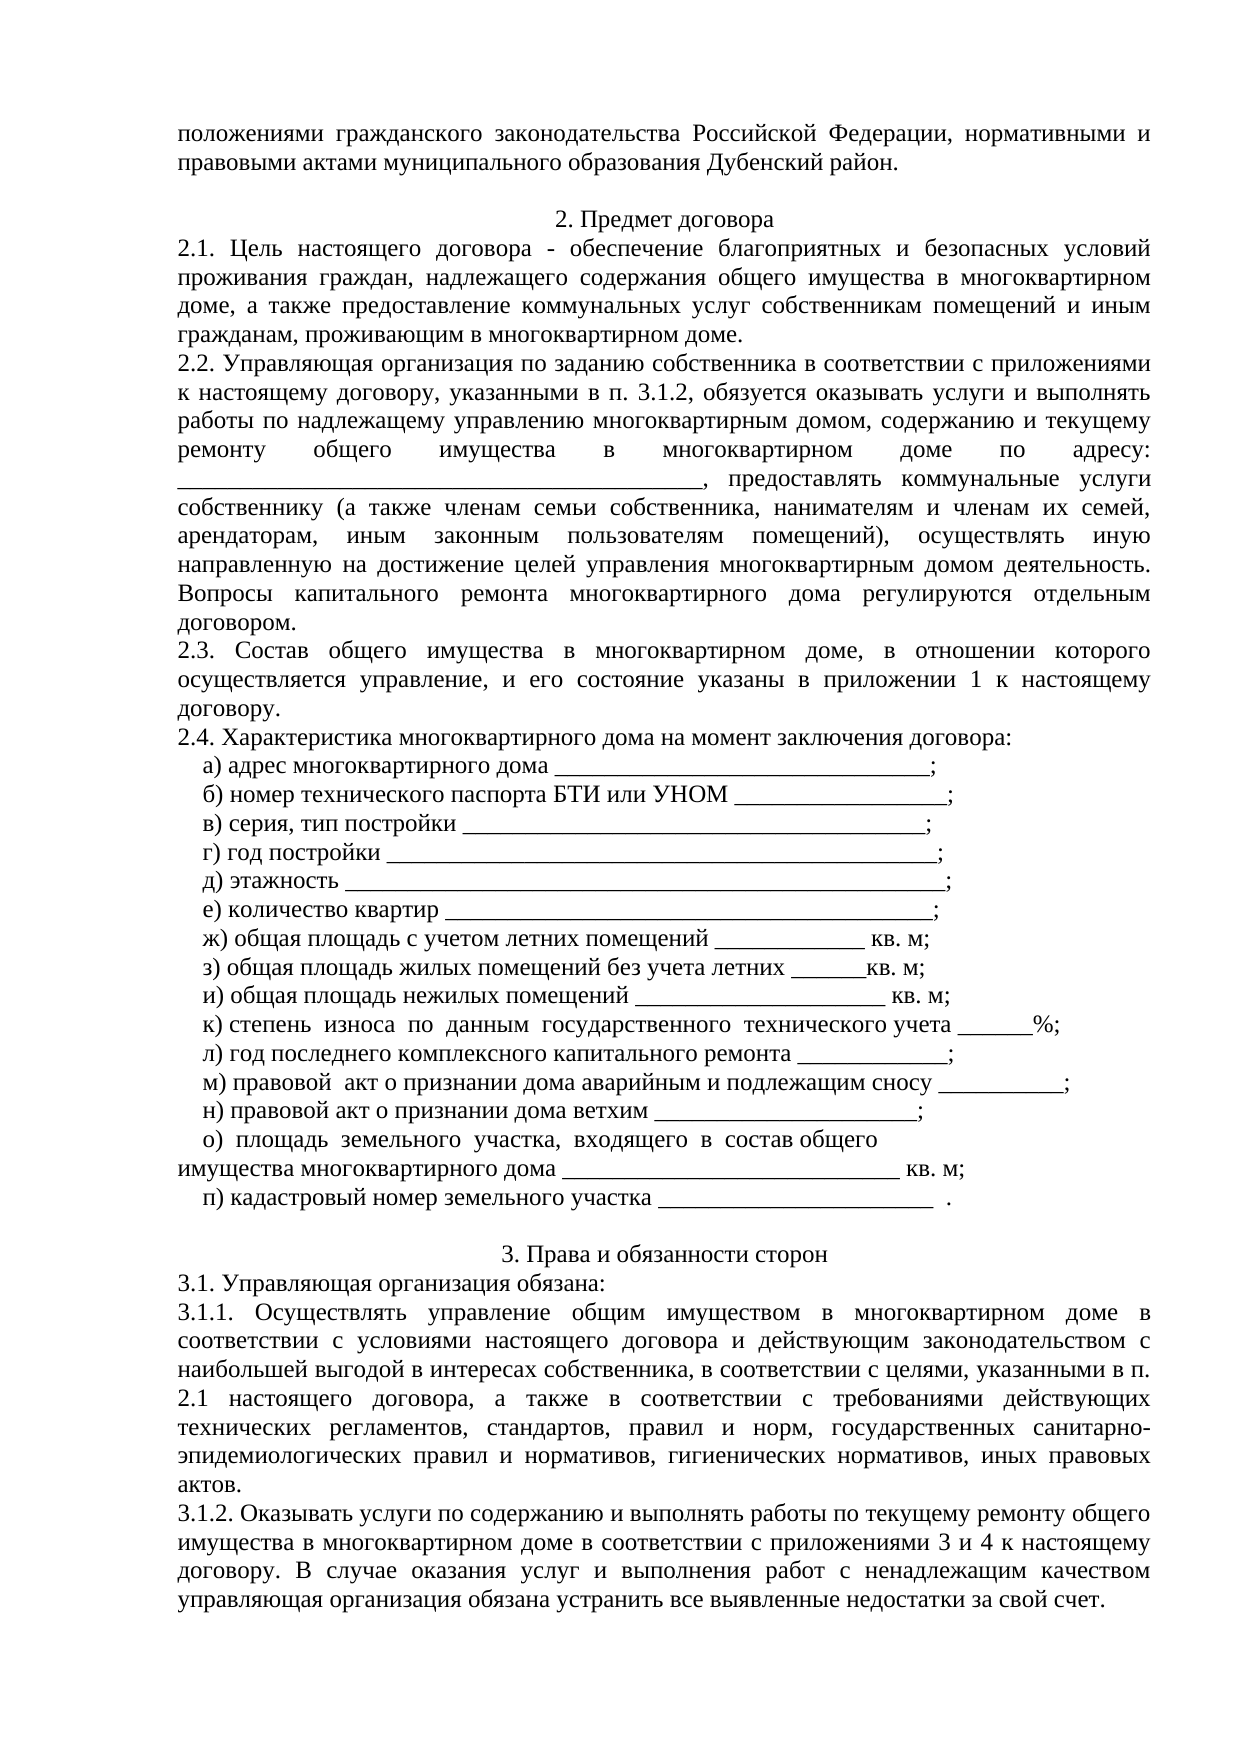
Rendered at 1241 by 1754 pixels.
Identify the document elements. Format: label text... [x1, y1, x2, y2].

text имущества многоквартирного дома ___________________________ кв. м; [177, 1153, 1152, 1182]
text 2. Предмет договора [177, 204, 1152, 233]
text г) год постройки ____________________________________________; [177, 837, 1152, 866]
text 3.1.2. Оказывать услуги по содержанию и выполнять работы по текущему ремонту общего имущества в многоквартирном доме в соответствии с приложениями 3 и 4 к настоящему договору. В случае оказания услуг и выполнения работ с ненадлежащим качеством управляющая организация обязана устранить все выявленные недостатки за свой счет. [177, 1498, 1152, 1613]
text ж) общая площадь с учетом летних помещений ____________ кв. м; [177, 923, 1152, 952]
text 2.3. Состав общего имущества в многоквартирном доме, в отношении которого осуществляется управление, и его состояние указаны в приложении 1 к настоящему договору. [177, 636, 1152, 722]
text 2.1. Цель настоящего договора - обеспечение благоприятных и безопасных условий проживания граждан, надлежащего содержания общего имущества в многоквартирном доме, а также предоставление коммунальных услуг собственникам помещений и иным гражданам, проживающим в многоквартирном доме. [177, 233, 1152, 348]
text и) общая площадь нежилых помещений ____________________ кв. м; [177, 981, 1152, 1009]
text 3. Права и обязанности сторон [177, 1239, 1152, 1268]
text н) правовой акт о признании дома ветхим _____________________; [177, 1096, 1152, 1124]
text л) год последнего комплексного капитального ремонта ____________; [177, 1038, 1152, 1067]
text а) адрес многоквартирного дома ______________________________; [177, 751, 1152, 779]
text м) правовой акт о признании дома аварийным и подлежащим сносу __________; [177, 1067, 1152, 1096]
text п) кадастровый номер земельного участка ______________________ . [177, 1182, 1152, 1211]
text 3.1.1. Осуществлять управление общим имуществом в многоквартирном доме в соответствии с условиями настоящего договора и действующим законодательством с наибольшей выгодой в интересах собственника, в соответствии с целями, указанными в п. 2.1 настоящего договора, а также в соответствии с требованиями действующих технических регламентов, стандартов, правил и норм, государственных санитарно-эпидемиологических правил и нормативов, гигиенических нормативов, иных правовых актов. [177, 1297, 1152, 1498]
text д) этажность ________________________________________________; [177, 866, 1152, 894]
text 3.1. Управляющая организация обязана: [177, 1268, 1152, 1297]
text б) номер технического паспорта БТИ или УНОМ _________________; [177, 779, 1152, 808]
text 2.4. Характеристика многоквартирного дома на момент заключения договора: [177, 722, 1152, 751]
text 2.2. Управляющая организация по заданию собственника в соответствии с приложениями к настоящему договору, указанными в п. 3.1.2, обязуется оказывать услуги и выполнять работы по надлежащему управлению многоквартирным домом, содержанию и текущему ремонту общего имущества в многоквартирном доме по адресу: __________________________________________, предоставлять коммунальные услуги собственнику (а также членам семьи собственника, нанимателям и членам их семей, арендаторам, иным законным пользователям помещений), осуществлять иную направленную на достижение целей управления многоквартирным домом деятельность. Вопросы капитального ремонта многоквартирного дома регулируются отдельным договором. [177, 348, 1152, 636]
text е) количество квартир _______________________________________; [177, 894, 1152, 923]
text к) степень износа по данным государственного технического учета ______%; [177, 1009, 1152, 1038]
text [177, 118, 1152, 176]
text о) площадь земельного участка, входящего в состав общего [177, 1124, 1152, 1153]
text в) серия, тип постройки _____________________________________; [177, 808, 1152, 837]
text з) общая площадь жилых помещений без учета летних ______кв. м; [177, 952, 1152, 981]
